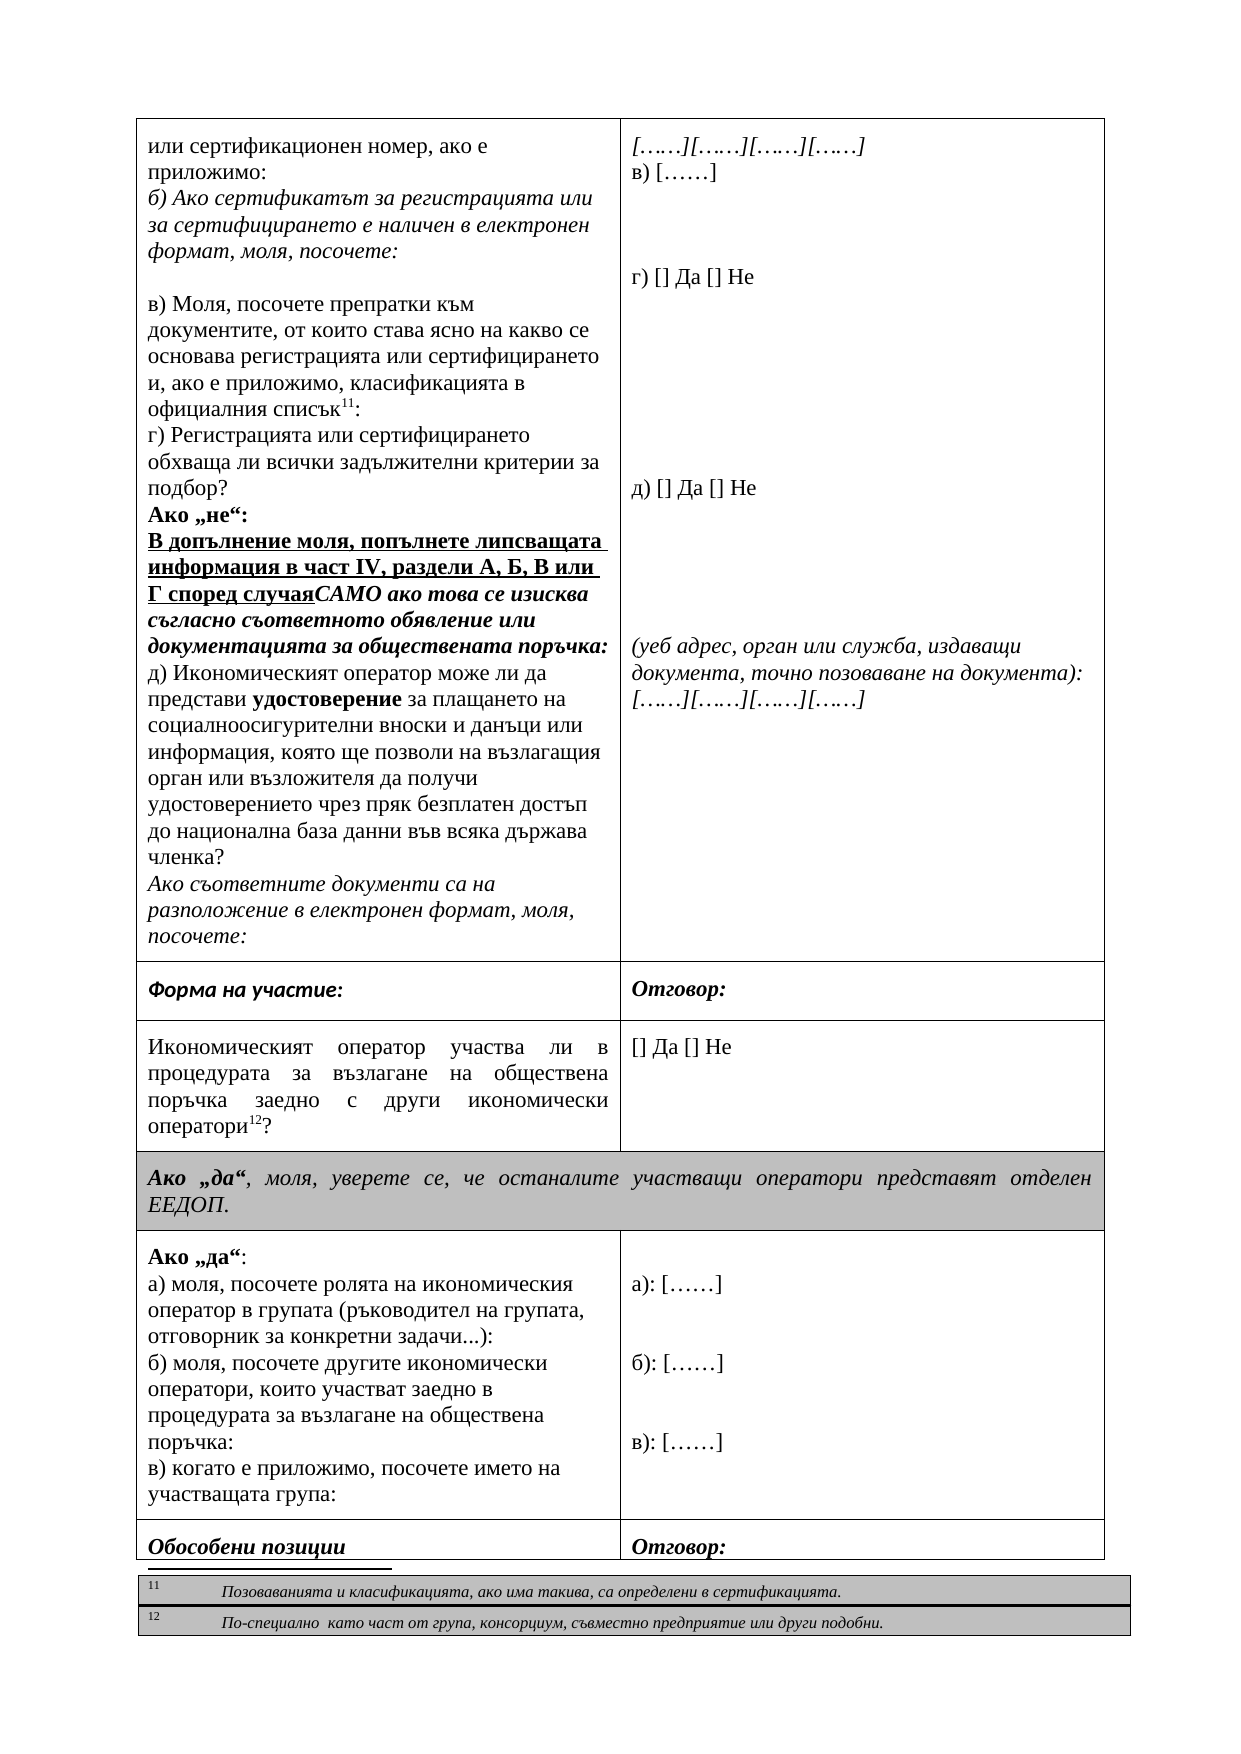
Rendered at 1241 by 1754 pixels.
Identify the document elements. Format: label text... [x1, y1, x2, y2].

table_cell Ако „да“, моля, уверете се, че останалите участващи оператори представят отделен ЕЕДОП. [137, 1152, 1104, 1230]
table_cell [] Да [] Не [621, 1021, 1104, 1151]
table_cell Отговор: [621, 962, 1104, 1019]
table_cell Форма на участие: [137, 962, 620, 1019]
table_cell а): [……] б): [……] в): [……] [621, 1231, 1104, 1519]
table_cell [137, 119, 620, 961]
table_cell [621, 119, 1104, 961]
table_cell Отговор: [621, 1520, 1104, 1559]
table_cell Обособени позиции [137, 1520, 620, 1559]
table_cell Ако „да“: а) моля, посочете ролята на икономическия оператор в групата (ръководител на групата, отговорник за конкретни задачи...): б) моля, посочете другите икономически оператори, които участват заедно в процедурата за възлагане на обществена поръчка: в) когато е приложимо, посочете името на участващата група: [137, 1231, 620, 1519]
table_cell Икономическият оператор участва ли в процедурата за възлагане на обществена поръчка заедно с други икономически оператори? [137, 1021, 620, 1151]
